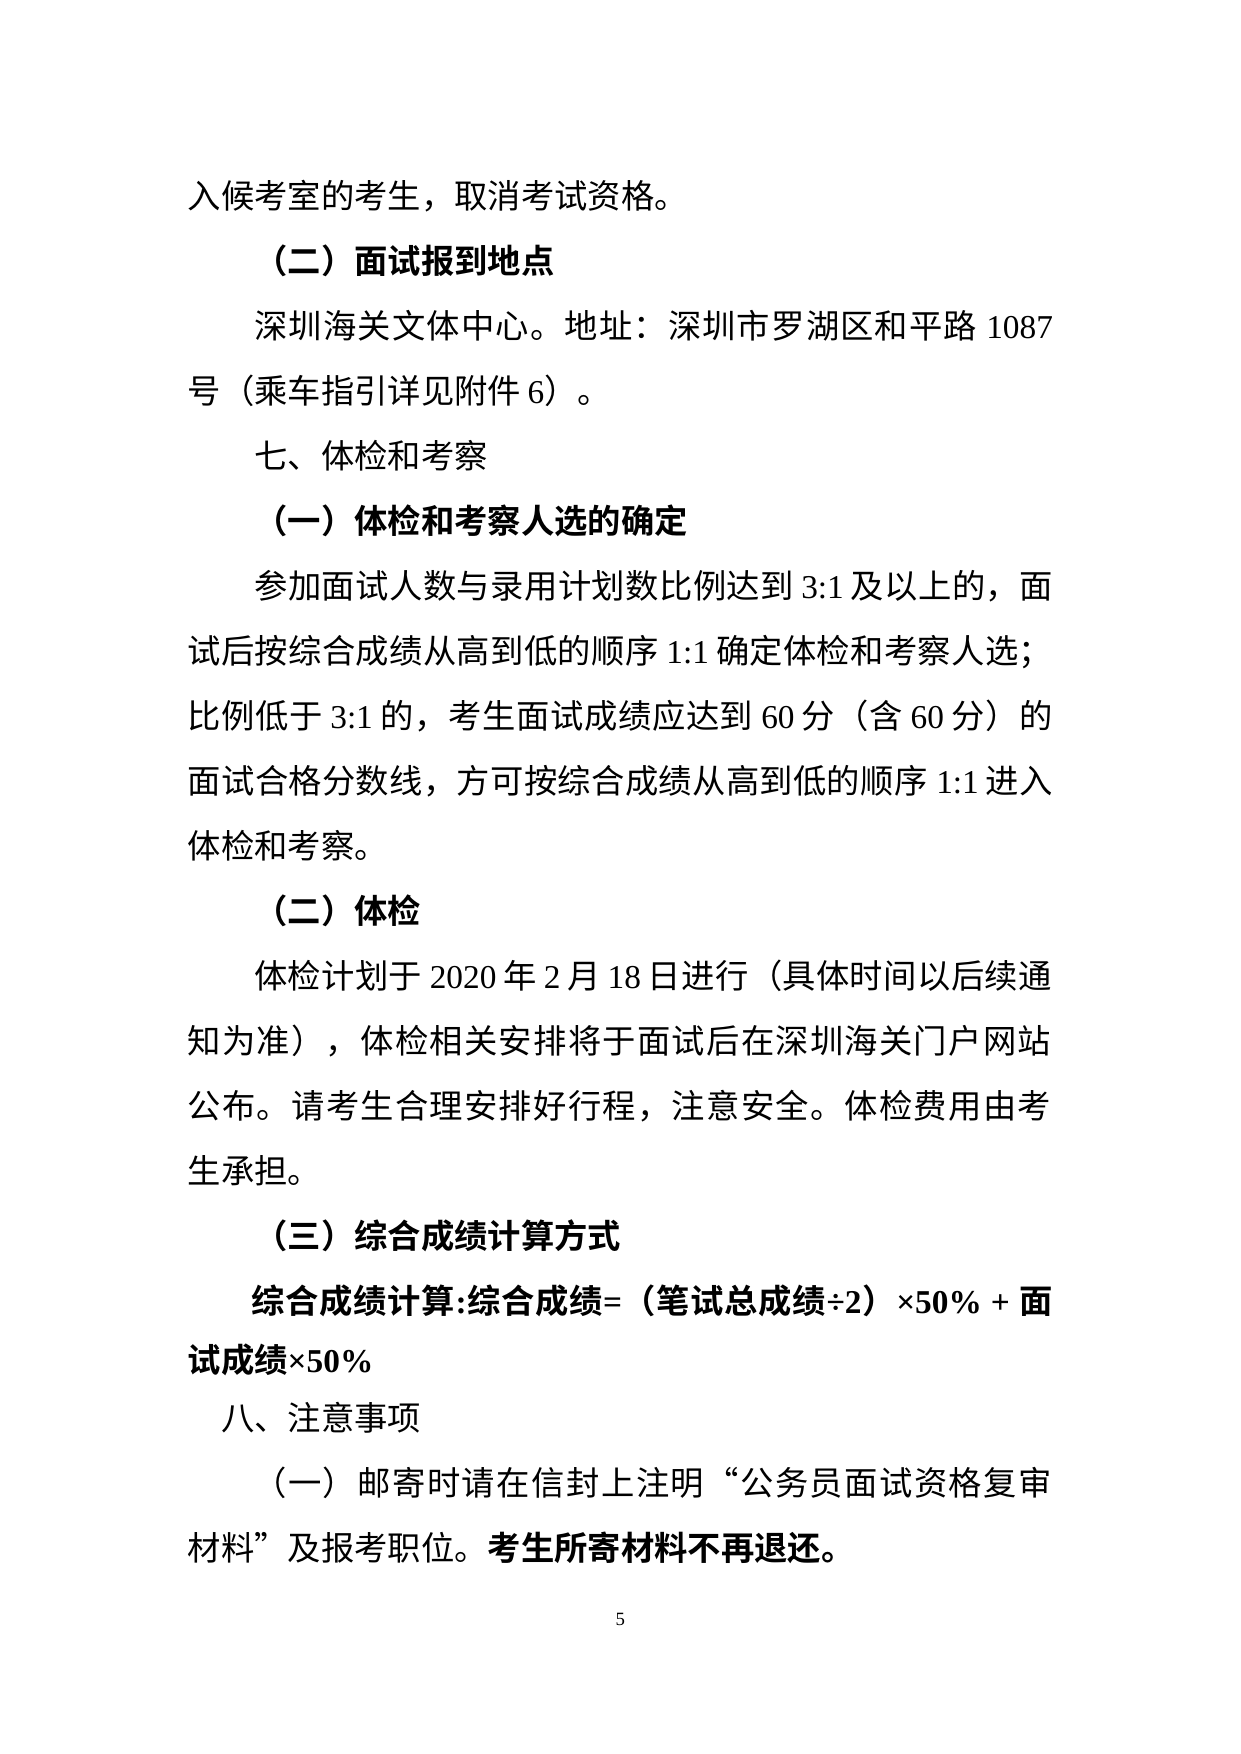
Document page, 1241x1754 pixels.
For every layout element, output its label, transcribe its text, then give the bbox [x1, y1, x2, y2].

text （一）体检和考察人选的确定 [187, 487, 1053, 552]
text 体检计划于2020年2月18日进行（具体时间以后续通知为准），体检相关安排将于面试后在深圳海关门户网站公布。请考生合理安排好行程，注意安全。体检费用由考生承担。 [187, 942, 1053, 1202]
text 深圳海关文体中心。地址：深圳市罗湖区和平路1087号（乘车指引详见附件6）。 [187, 292, 1053, 422]
text （二）面试报到地点 [187, 227, 1053, 292]
text （二）体检 [187, 877, 1053, 942]
text 八、注意事项 [187, 1384, 1053, 1449]
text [187, 162, 1053, 227]
text 综合成绩计算:综合成绩=（笔试总成绩÷2）×50% + 面试成绩×50% [187, 1267, 1053, 1384]
text 参加面试人数与录用计划数比例达到3:1及以上的，面试后按综合成绩从高到低的顺序1:1确定体检和考察人选；比例低于3:1的，考生面试成绩应达到60分（含60分）的面试合格分数线，方可按综合成绩从高到低的顺序1:1进入体检和考察。 [187, 552, 1053, 877]
text （一）邮寄时请在信封上注明“公务员面试资格复审材料”及报考职位。考生所寄材料不再退还。 [187, 1449, 1053, 1579]
text 七、体检和考察 [187, 422, 1053, 487]
text （三）综合成绩计算方式 [187, 1202, 1053, 1267]
